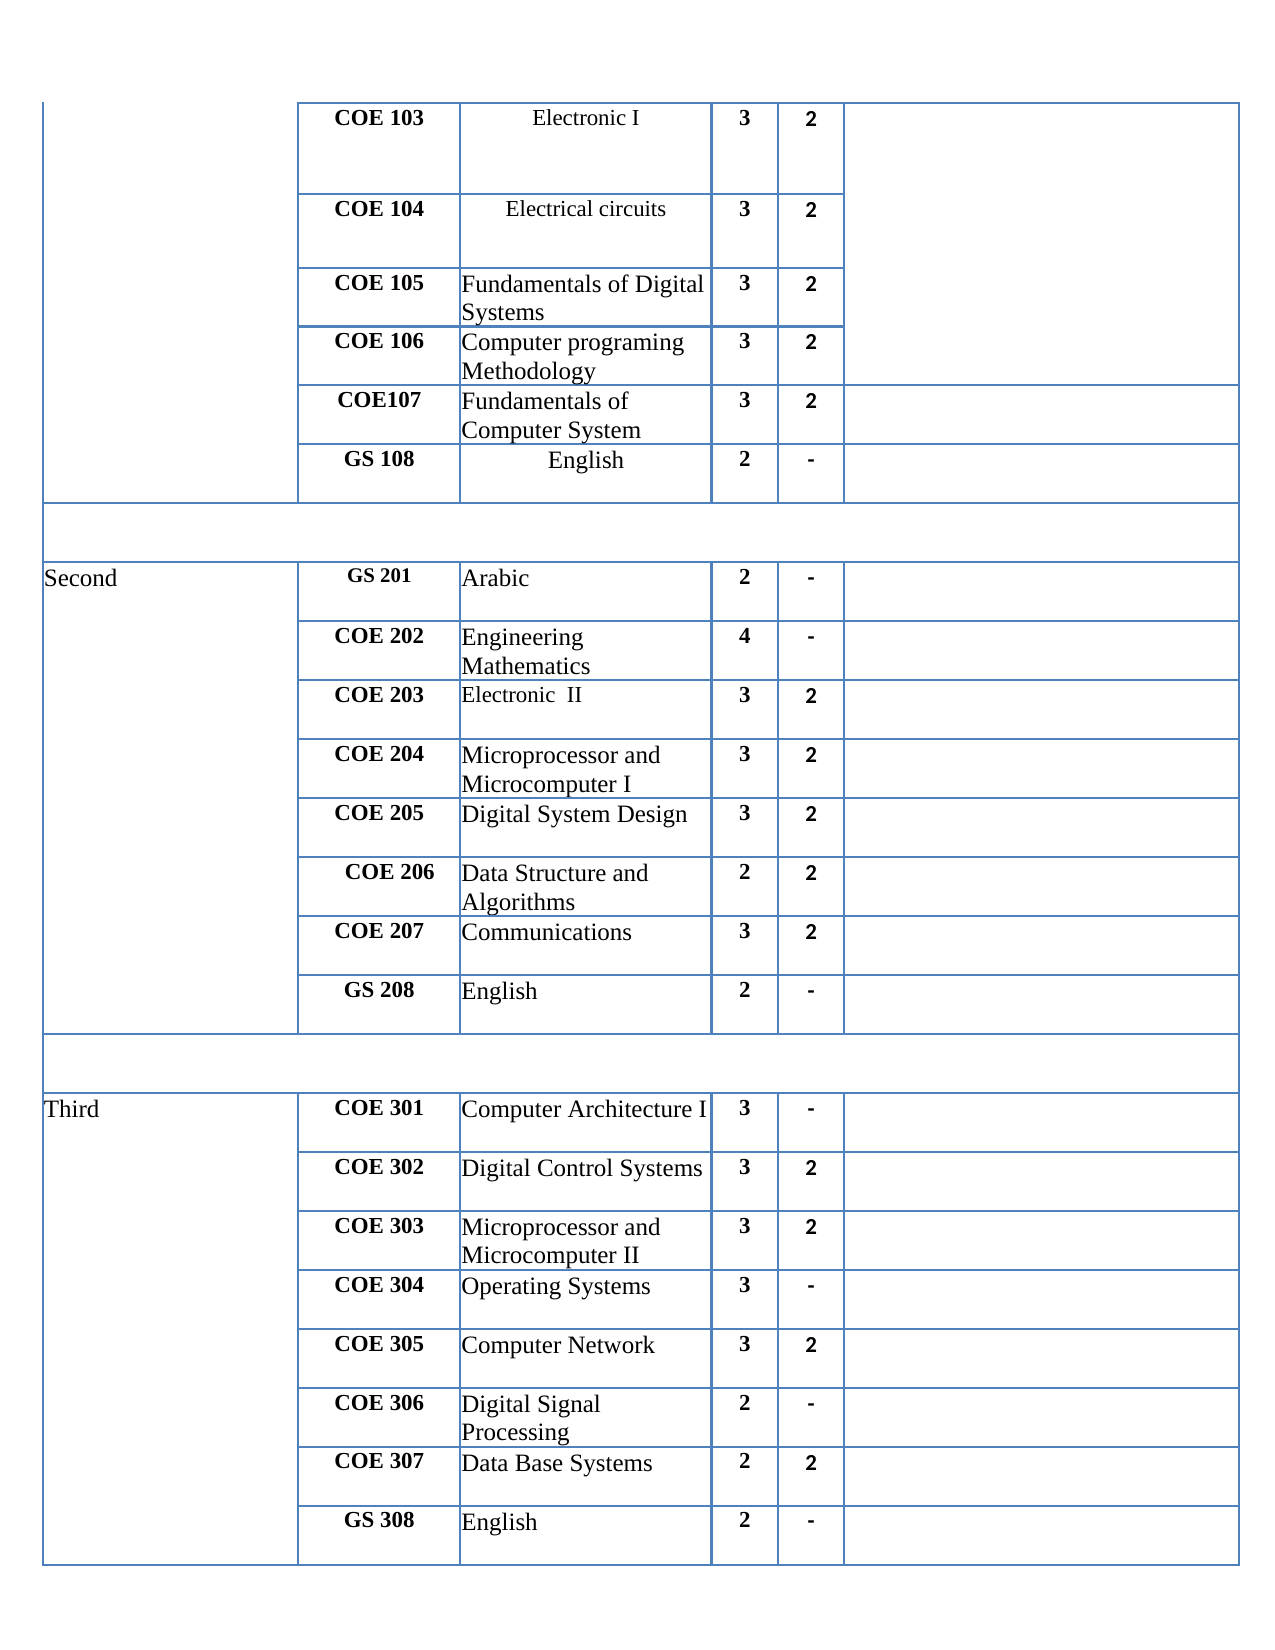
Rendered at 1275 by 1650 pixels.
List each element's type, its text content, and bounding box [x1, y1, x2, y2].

table_cell [845, 858, 1238, 915]
table_cell - [779, 1271, 843, 1328]
table_cell Computer programing Methodology [461, 328, 710, 384]
table_cell [845, 386, 1238, 443]
table_cell 3 [713, 681, 777, 738]
table_cell COE 104 [299, 195, 459, 267]
table_cell Arabic [461, 563, 710, 620]
table_cell Electronic II [461, 681, 710, 738]
table_cell [845, 799, 1238, 856]
table_cell [845, 622, 1238, 679]
table_cell Digital System Design [461, 799, 710, 856]
table_cell Digital Signal Processing [461, 1389, 710, 1446]
table_cell 3 [713, 740, 777, 797]
table_cell [845, 445, 1238, 502]
table_cell Microprocessor and Microcomputer I [461, 740, 710, 797]
table_cell Digital Control Systems [461, 1153, 710, 1210]
table_cell 3 [713, 1212, 777, 1269]
table_cell English [461, 445, 710, 502]
table_cell COE 106 [299, 328, 459, 384]
table_cell COE 105 [299, 269, 459, 325]
table_cell 2 [779, 1330, 843, 1387]
table_cell GS 108 [299, 445, 459, 502]
table_cell 2 [779, 1448, 843, 1504]
table_cell 3 [713, 917, 777, 974]
table_cell 3 [713, 328, 777, 384]
table_cell Electronic I [461, 104, 710, 193]
table_cell 2 [713, 1389, 777, 1446]
table_cell [845, 1389, 1238, 1446]
table_cell COE 103 [299, 104, 459, 193]
table_cell [845, 1153, 1238, 1210]
table_cell 2 [779, 799, 843, 856]
table_cell Fundamentals of Computer System [461, 386, 710, 443]
table_cell GS 208 [299, 976, 459, 1033]
table_cell 2 [779, 1153, 843, 1210]
table_cell COE 302 [299, 1153, 459, 1210]
table_cell 2 [779, 386, 843, 443]
table_cell COE 306 [299, 1389, 459, 1446]
table_cell Computer Network [461, 1330, 710, 1387]
table_cell 2 [779, 104, 843, 193]
table_cell 3 [713, 195, 777, 267]
table_cell - [779, 976, 843, 1033]
table_cell Computer Architecture I [461, 1094, 710, 1151]
table_cell - [779, 1389, 843, 1446]
table_cell [845, 1094, 1238, 1151]
table_cell [845, 740, 1238, 797]
table_cell [845, 563, 1238, 620]
table_cell GS 308 [299, 1507, 459, 1563]
table_cell 3 [713, 104, 777, 193]
table_cell COE 303 [299, 1212, 459, 1269]
table_cell 2 [779, 917, 843, 974]
table_cell [845, 1448, 1238, 1504]
table_cell COE 304 [299, 1271, 459, 1328]
table_cell - [779, 622, 843, 679]
table_cell Second [44, 563, 297, 1033]
table_cell 3 [713, 799, 777, 856]
table_cell 2 [713, 1448, 777, 1504]
table_cell [845, 917, 1238, 974]
table_cell COE 207 [299, 917, 459, 974]
table_cell 2 [713, 1507, 777, 1563]
table_cell 2 [779, 195, 843, 267]
table_cell COE 305 [299, 1330, 459, 1387]
table_cell [845, 1212, 1238, 1269]
table_cell 2 [779, 269, 843, 325]
table_cell 2 [713, 976, 777, 1033]
table_cell [845, 1271, 1238, 1328]
table_cell COE 204 [299, 740, 459, 797]
table_cell 2 [713, 563, 777, 620]
table_cell 3 [713, 386, 777, 443]
table_cell 3 [713, 1271, 777, 1328]
table_cell Electrical circuits [461, 195, 710, 267]
table_cell [44, 504, 1238, 561]
table_cell [845, 1330, 1238, 1387]
table_cell [44, 1035, 1238, 1092]
table_cell COE 307 [299, 1448, 459, 1504]
table_cell GS 201 [299, 563, 459, 620]
table_cell Communications [461, 917, 710, 974]
table_cell 3 [713, 1330, 777, 1387]
table_cell [845, 1507, 1238, 1563]
table_cell COE 301 [299, 1094, 459, 1151]
table_cell 2 [779, 858, 843, 915]
table_cell - [779, 563, 843, 620]
table_cell Microprocessor and Microcomputer II [461, 1212, 710, 1269]
table_cell 2 [713, 445, 777, 502]
table_cell Fundamentals of Digital Systems [461, 269, 710, 325]
table_cell English [461, 1507, 710, 1563]
table_cell 2 [779, 681, 843, 738]
table_cell Engineering Mathematics [461, 622, 710, 679]
table_cell - [779, 1094, 843, 1151]
table_cell 2 [779, 740, 843, 797]
table_cell English [461, 976, 710, 1033]
table_cell COE 205 [299, 799, 459, 856]
table_cell [845, 681, 1238, 738]
table_cell Third [44, 1094, 297, 1563]
table_cell COE 206 [299, 858, 459, 915]
table_cell 2 [713, 858, 777, 915]
table_cell Data Structure and Algorithms [461, 858, 710, 915]
table_cell Data Base Systems [461, 1448, 710, 1504]
table_cell [845, 104, 1238, 384]
table_cell [845, 976, 1238, 1033]
table_cell Operating Systems [461, 1271, 710, 1328]
table_cell - [779, 445, 843, 502]
table_cell COE 203 [299, 681, 459, 738]
table_cell COE 202 [299, 622, 459, 679]
table_cell 2 [779, 1212, 843, 1269]
table_cell 4 [713, 622, 777, 679]
table_cell 3 [713, 269, 777, 325]
table_cell 3 [713, 1153, 777, 1210]
table_cell 2 [779, 328, 843, 384]
table_cell - [779, 1507, 843, 1563]
table_cell 3 [713, 1094, 777, 1151]
table_cell COE107 [299, 386, 459, 443]
